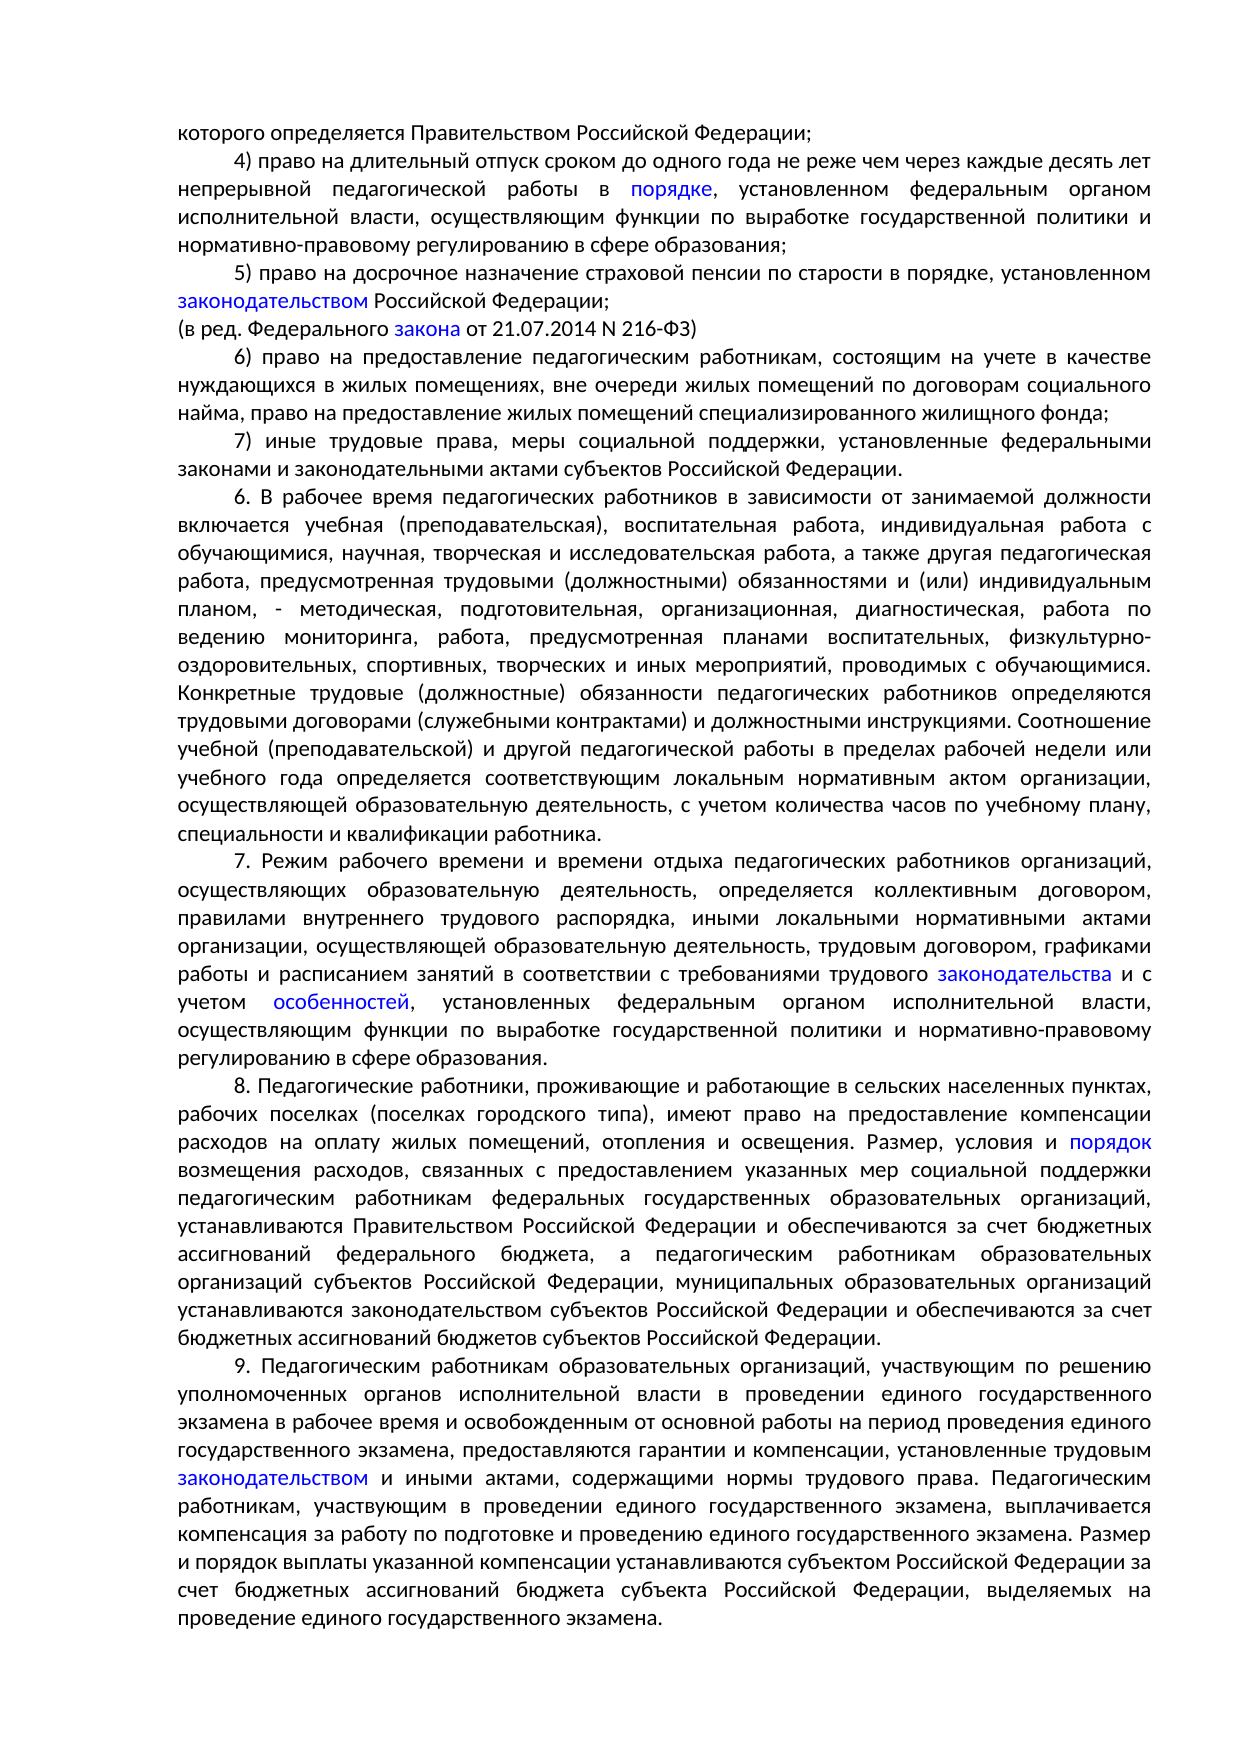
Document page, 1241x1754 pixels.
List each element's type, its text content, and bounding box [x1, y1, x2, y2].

text 9. Педагогическим работникам образовательных организаций, участвующим по решению уполномоченных органов исполнительной власти в проведении единого государственного экзамена в рабочее время и освобожденным от основной работы на период проведения единого государственного экзамена, предоставляются гарантии и компенсации, установленные трудовым законодательством и иными актами, содержащими нормы трудового права. Педагогическим работникам, участвующим в проведении единого государственного экзамена, выплачивается компенсация за работу по подготовке и проведению единого государственного экзамена. Размер и порядок выплаты указанной компенсации устанавливаются субъектом Российской Федерации за счет бюджетных ассигнований бюджета субъекта Российской Федерации, выделяемых на проведение единого государственного экзамена. [177, 1351, 1152, 1631]
text 6. В рабочее время педагогических работников в зависимости от занимаемой должности включается учебная (преподавательская), воспитательная работа, индивидуальная работа с обучающимися, научная, творческая и исследовательская работа, а также другая педагогическая работа, предусмотренная трудовыми (должностными) обязанностями и (или) индивидуальным планом, - методическая, подготовительная, организационная, диагностическая, работа по ведению мониторинга, работа, предусмотренная планами воспитательных, физкультурно-оздоровительных, спортивных, творческих и иных мероприятий, проводимых с обучающимися. Конкретные трудовые (должностные) обязанности педагогических работников определяются трудовыми договорами (служебными контрактами) и должностными инструкциями. Соотношение учебной (преподавательской) и другой педагогической работы в пределах рабочей недели или учебного года определяется соответствующим локальным нормативным актом организации, осуществляющей образовательную деятельность, с учетом количества часов по учебному плану, специальности и квалификации работника. [177, 482, 1152, 847]
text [177, 118, 1152, 146]
text 8. Педагогические работники, проживающие и работающие в сельских населенных пунктах, рабочих поселках (поселках городского типа), имеют право на предоставление компенсации расходов на оплату жилых помещений, отопления и освещения. Размер, условия и порядок возмещения расходов, связанных с предоставлением указанных мер социальной поддержки педагогическим работникам федеральных государственных образовательных организаций, устанавливаются Правительством Российской Федерации и обеспечиваются за счет бюджетных ассигнований федерального бюджета, а педагогическим работникам образовательных организаций субъектов Российской Федерации, муниципальных образовательных организаций устанавливаются законодательством субъектов Российской Федерации и обеспечиваются за счет бюджетных ассигнований бюджетов субъектов Российской Федерации. [177, 1071, 1152, 1351]
text 5) право на досрочное назначение страховой пенсии по старости в порядке, установленном законодательством Российской Федерации; [177, 258, 1152, 314]
text 7. Режим рабочего времени и времени отдыха педагогических работников организаций, осуществляющих образовательную деятельность, определяется коллективным договором, правилами внутреннего трудового распорядка, иными локальными нормативными актами организации, осуществляющей образовательную деятельность, трудовым договором, графиками работы и расписанием занятий в соответствии с требованиями трудового законодательства и с учетом особенностей, установленных федеральным органом исполнительной власти, осуществляющим функции по выработке государственной политики и нормативно-правовому регулированию в сфере образования. [177, 847, 1152, 1071]
text 7) иные трудовые права, меры социальной поддержки, установленные федеральными законами и законодательными актами субъектов Российской Федерации. [177, 426, 1152, 482]
text 6) право на предоставление педагогическим работникам, состоящим на учете в качестве нуждающихся в жилых помещениях, вне очереди жилых помещений по договорам социального найма, право на предоставление жилых помещений специализированного жилищного фонда; [177, 342, 1152, 426]
text (в ред. Федерального закона от 21.07.2014 N 216-ФЗ) [177, 314, 1152, 342]
text 4) право на длительный отпуск сроком до одного года не реже чем через каждые десять лет непрерывной педагогической работы в порядке, установленном федеральным органом исполнительной власти, осуществляющим функции по выработке государственной политики и нормативно-правовому регулированию в сфере образования; [177, 146, 1152, 258]
